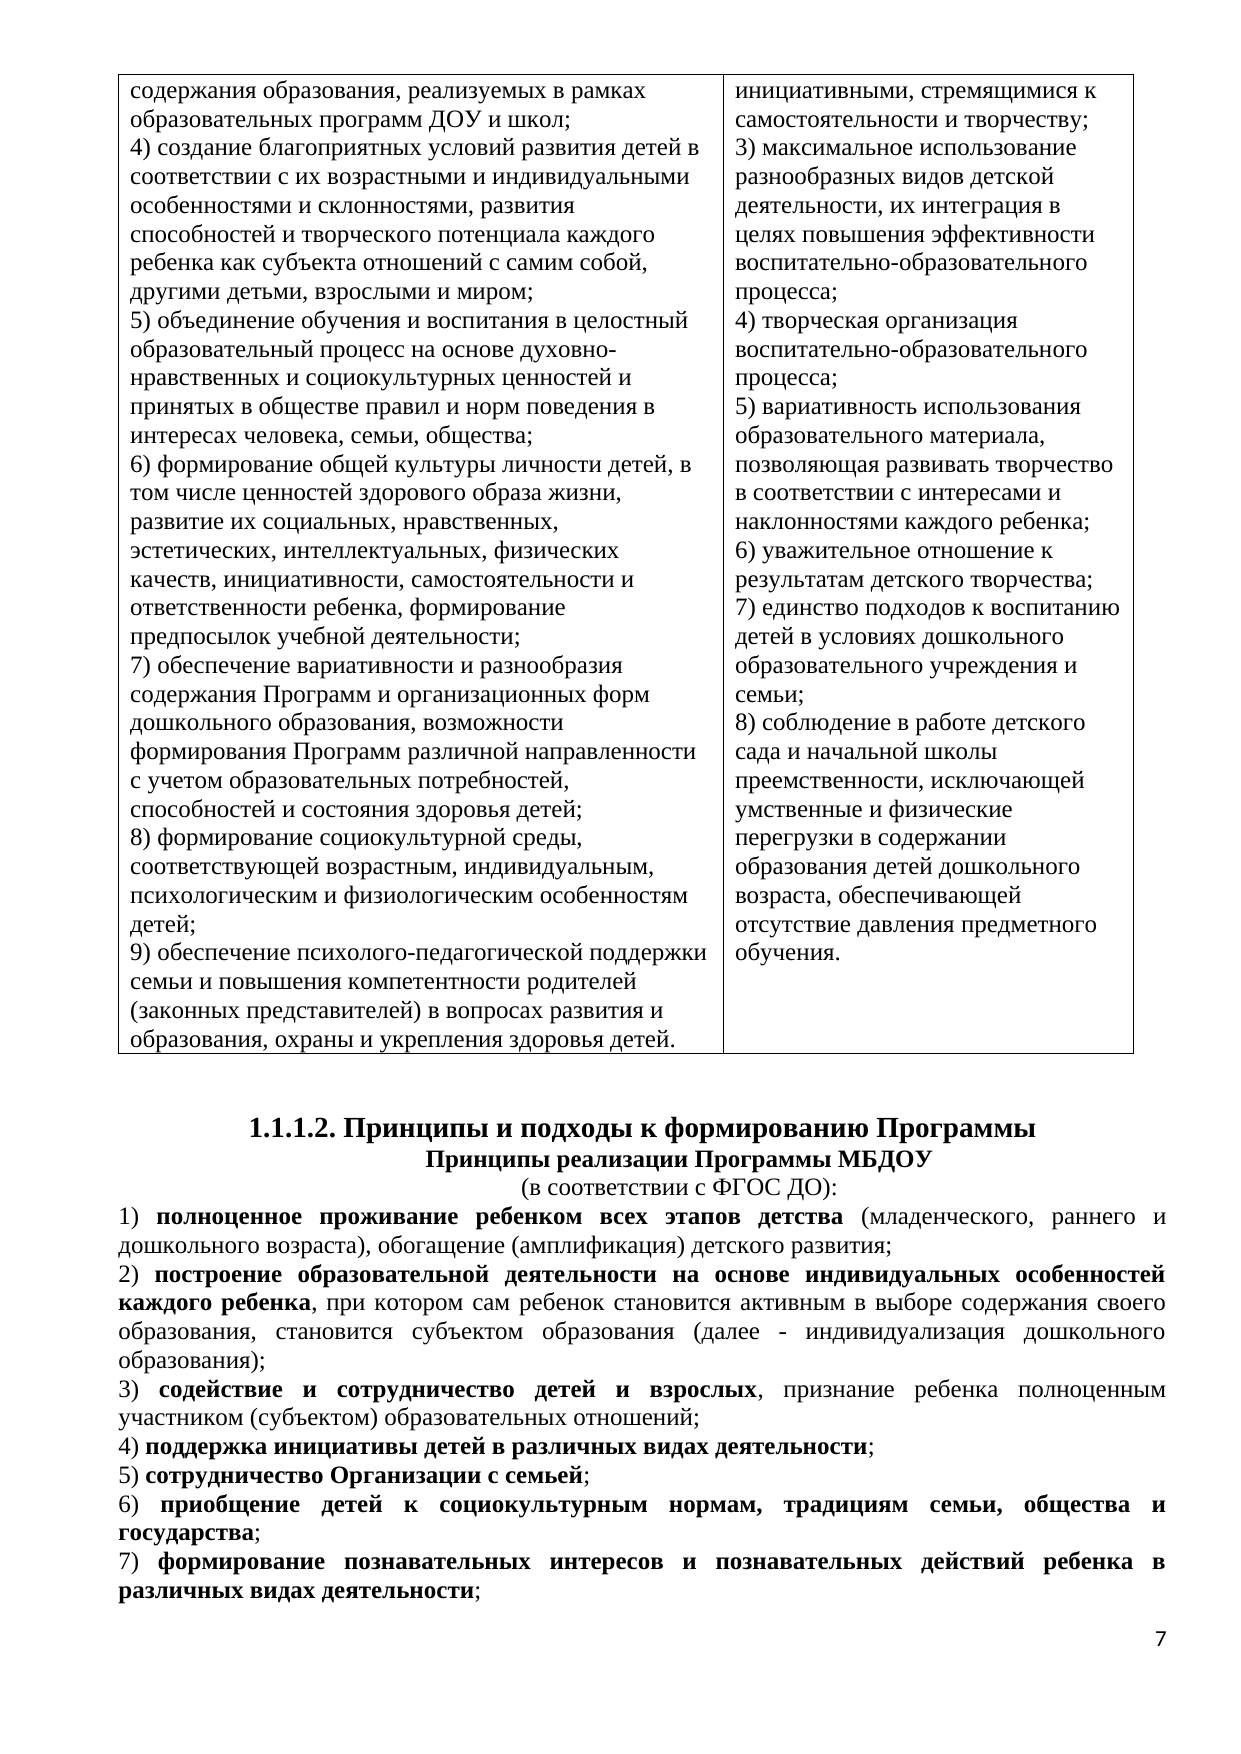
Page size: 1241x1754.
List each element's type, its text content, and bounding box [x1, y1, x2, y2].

text 4) поддержка инициативы детей в различных видах деятельности; [118, 1431, 1167, 1460]
text 5) сотрудничество Организации с семьей; [118, 1460, 1167, 1489]
text 6) приобщение детей к социокультурным нормам, традициям семьи, общества и государства; [118, 1489, 1167, 1546]
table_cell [119, 75, 723, 1052]
text (в соответствии с ФГОС ДО): [118, 1172, 1167, 1201]
text Принципы реализации Программы МБДОУ [118, 1144, 1167, 1172]
text 1) полноценное проживание ребенком всех этапов детства (младенческого, раннего и дошкольного возраста), обогащение (амплификация) детского развития; [118, 1201, 1167, 1259]
text 3) содействие и сотрудничество детей и взрослых, признание ребенка полноценным участником (субъектом) образовательных отношений; [118, 1374, 1167, 1431]
text 1.1.1.2. Принципы и подходы к формированию Программы [118, 1110, 1167, 1144]
text 2) построение образовательной деятельности на основе индивидуальных особенностей каждого ребенка, при котором сам ребенок становится активным в выборе содержания своего образования, становится субъектом образования (далее - индивидуализация дошкольного образования); [118, 1259, 1167, 1374]
text 7) формирование познавательных интересов и познавательных действий ребенка в различных видах деятельности; [118, 1546, 1167, 1604]
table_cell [724, 75, 1133, 1052]
